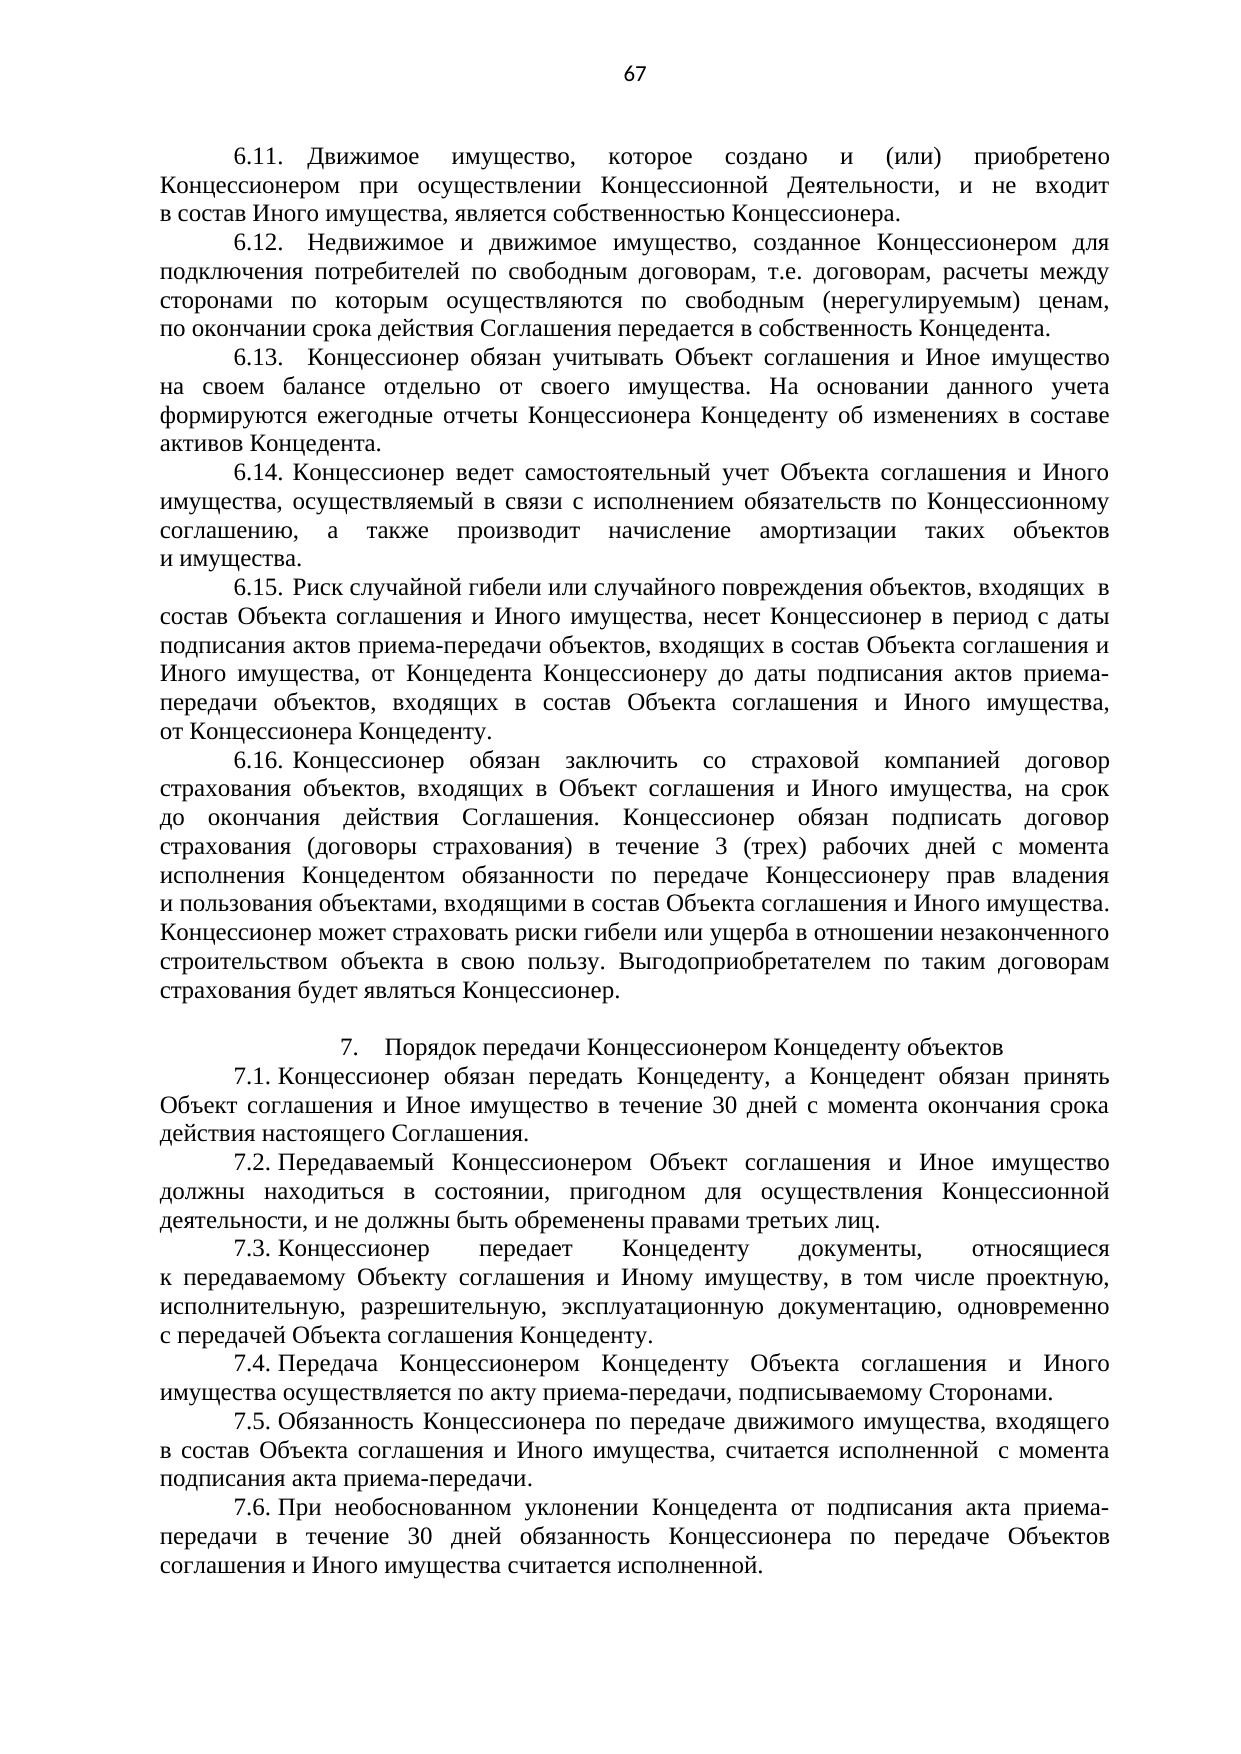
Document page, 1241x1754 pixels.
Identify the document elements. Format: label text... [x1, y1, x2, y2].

list При необоснованном уклонении Концедента от подписания акта приема-передачи в течение 30 дней обязанность Концессионера по передаче Объектов соглашения и Иного имущества считается исполненной. [159, 1492, 1110, 1578]
list Риск случайной гибели или случайного повреждения объектов, входящих в состав Объекта соглашения и Иного имущества, несет Концессионер в период с даты подписания актов приема-передачи объектов, входящих в состав Объекта соглашения и Иного имущества, от Концедента Концессионеру до даты подписания актов приема-передачи объектов, входящих в состав Объекта соглашения и Иного имущества, от Концессионера Концеденту. [159, 572, 1110, 745]
list Передача Концессионером Концеденту Объекта соглашения и Иного имущества осуществляется по акту приема-передачи, подписываемому Сторонами. [159, 1348, 1110, 1406]
list Обязанность Концессионера по передаче движимого имущества, входящего в состав Объекта соглашения и Иного имущества, считается исполненной с момента подписания акта приема-передачи. [159, 1406, 1110, 1492]
list Концессионер передает Концеденту документы, относящиеся к передаваемому Объекту соглашения и Иному имуществу, в том числе проектную, исполнительную, разрешительную, эксплуатационную документацию, одновременно с передачей Объекта соглашения Концеденту. [159, 1233, 1110, 1348]
list Передаваемый Концессионером Объект соглашения и Иное имущество должны находиться в состоянии, пригодном для осуществления Концессионной деятельности, и не должны быть обременены правами третьих лиц. [159, 1147, 1110, 1233]
list Порядок передачи Концессионером Концеденту объектов [159, 1032, 1110, 1061]
list Концессионер ведет самостоятельный учет Объекта соглашения и Иного имущества, осуществляемый в связи с исполнением обязательств по Концессионному соглашению, а также производит начисление амортизации таких объектов и имущества. [159, 457, 1110, 572]
list Концессионер обязан передать Концеденту, а Концедент обязан принять Объект соглашения и Иное имущество в течение 30 дней с момента окончания срока действия настоящего Соглашения. [159, 1061, 1110, 1147]
list Концессионер обязан учитывать Объект соглашения и Иное имущество на своем балансе отдельно от своего имущества. На основании данного учета формируются ежегодные отчеты Концессионера Концеденту об изменениях в составе активов Концедента. [159, 342, 1110, 457]
list Недвижимое и движимое имущество, созданное Концессионером для подключения потребителей по свободным договорам, т.е. договорам, расчеты между сторонами по которым осуществляются по свободным (нерегулируемым) ценам, по окончании срока действия Соглашения передается в собственность Концедента. [159, 227, 1110, 342]
list Движимое имущество, которое создано и (или) приобретено Концессионером при осуществлении Концессионной Деятельности, и не входит в состав Иного имущества, является собственностью Концессионера. [159, 141, 1110, 227]
list Концессионер обязан заключить со страховой компанией договор страхования объектов, входящих в Объект соглашения и Иного имущества, на срок до окончания действия Соглашения. Концессионер обязан подписать договор страхования (договоры страхования) в течение 3 (трех) рабочих дней с момента исполнения Концедентом обязанности по передаче Концессионеру прав владения и пользования объектами, входящими в состав Объекта соглашения и Иного имущества. Концессионер может страховать риски гибели или ущерба в отношении незаконченного строительством объекта в свою пользу. Выгодоприобретателем по таким договорам страхования будет являться Концессионер. [159, 745, 1110, 1003]
